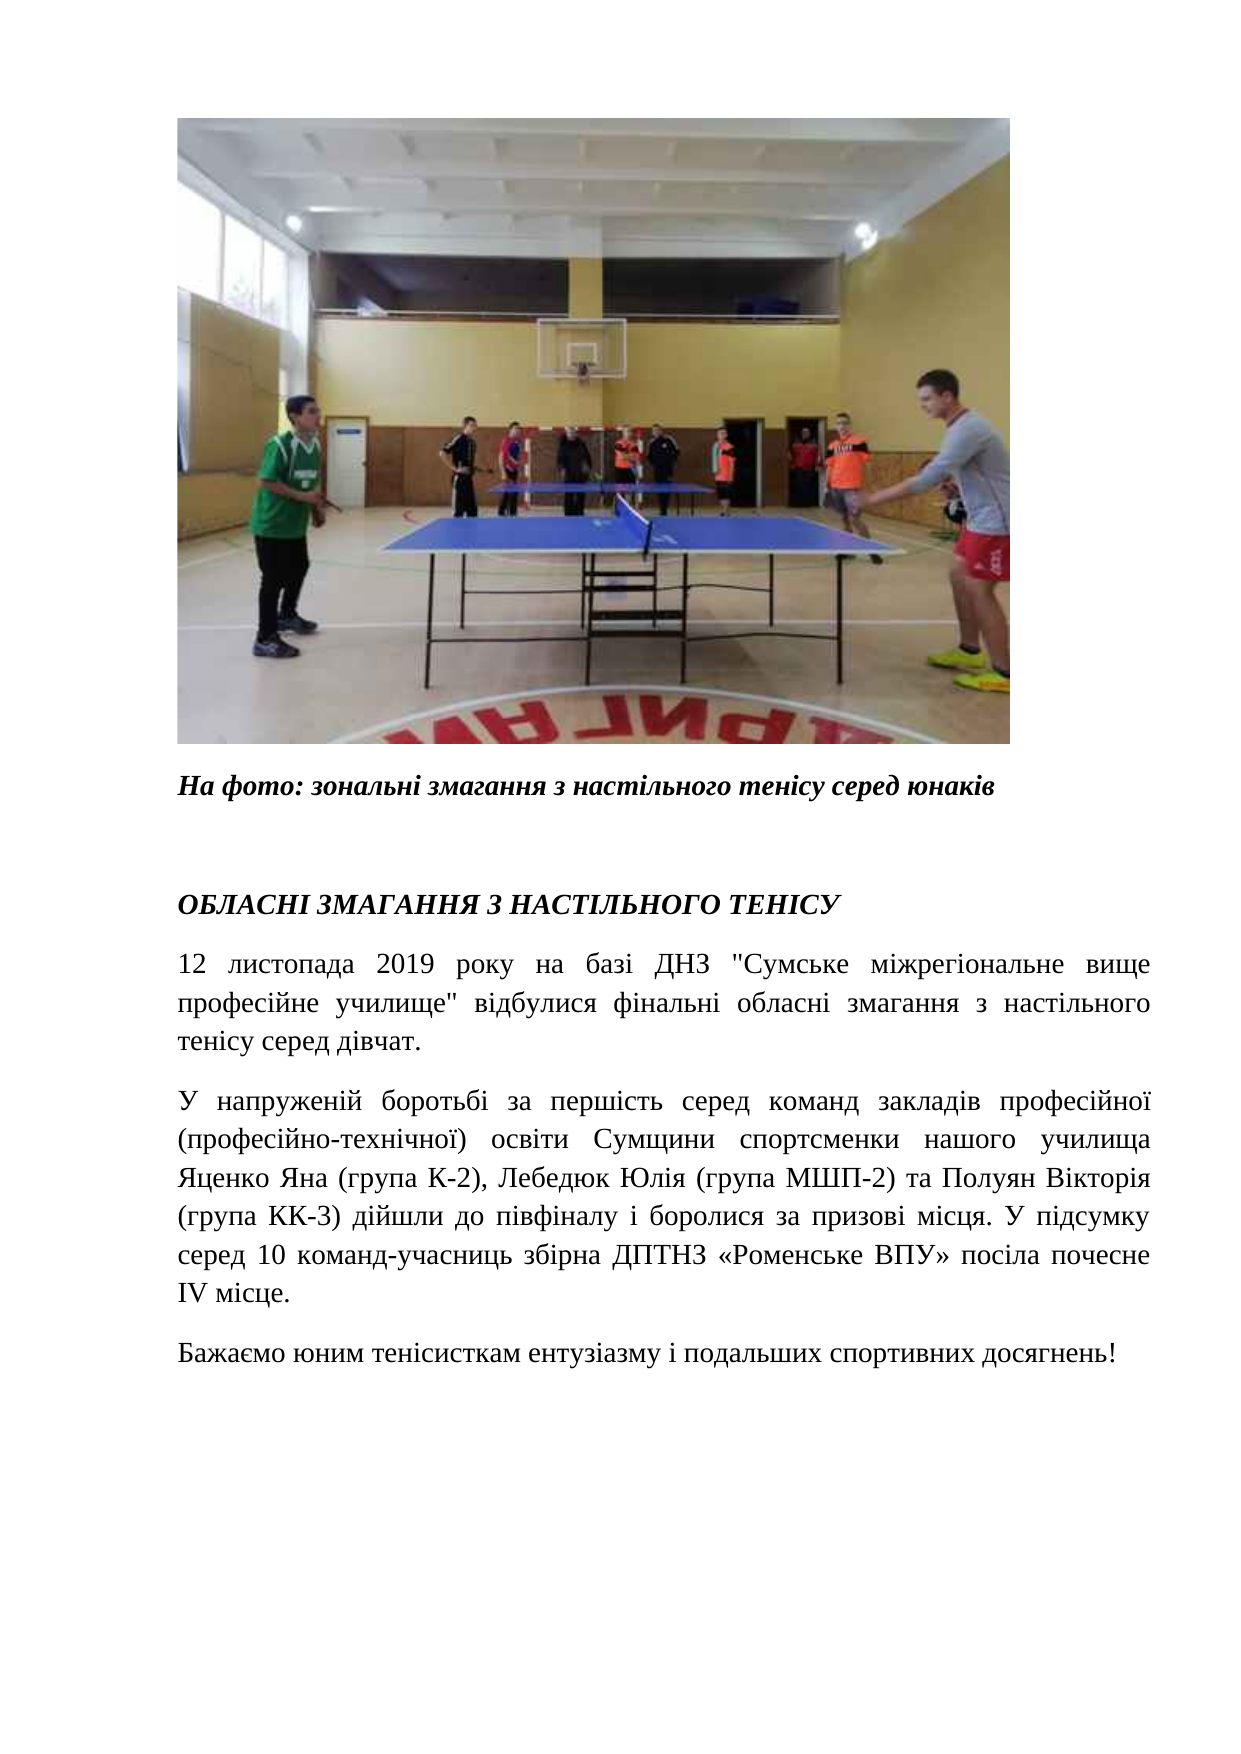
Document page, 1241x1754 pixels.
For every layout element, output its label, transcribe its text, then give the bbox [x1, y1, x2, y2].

text У напруженій боротьбі за першість серед команд закладів професійної (професійно-технічної) освіти Сумщини спортсменки нашого училища Яценко Яна (група К-2), Лебедюк Юлія (група МШП-2) та Полуян Вікторія (група КК-3) дійшли до півфіналу і боролися за призові місця. У підсумку серед 10 команд-учасниць збірна ДПТНЗ «Роменське ВПУ» посіла почесне ІV місце. [177, 1083, 1152, 1309]
text На фото: зональні змагання з настільного тенісу серед юнаків [177, 768, 1152, 802]
text ОБЛАСНІ ЗМАГАННЯ З НАСТІЛЬНОГО ТЕНІСУ [177, 887, 1152, 920]
text Бажаємо юним тенісисткам ентузіазму і подальших спортивних досягнень! [177, 1335, 1152, 1368]
picture [177, 118, 1010, 744]
text 12 листопада 2019 року на базі ДНЗ "Сумське міжрегіональне вище професійне училище" відбулися фінальні обласні змагання з настільного тенісу серед дівчат. [177, 946, 1152, 1057]
